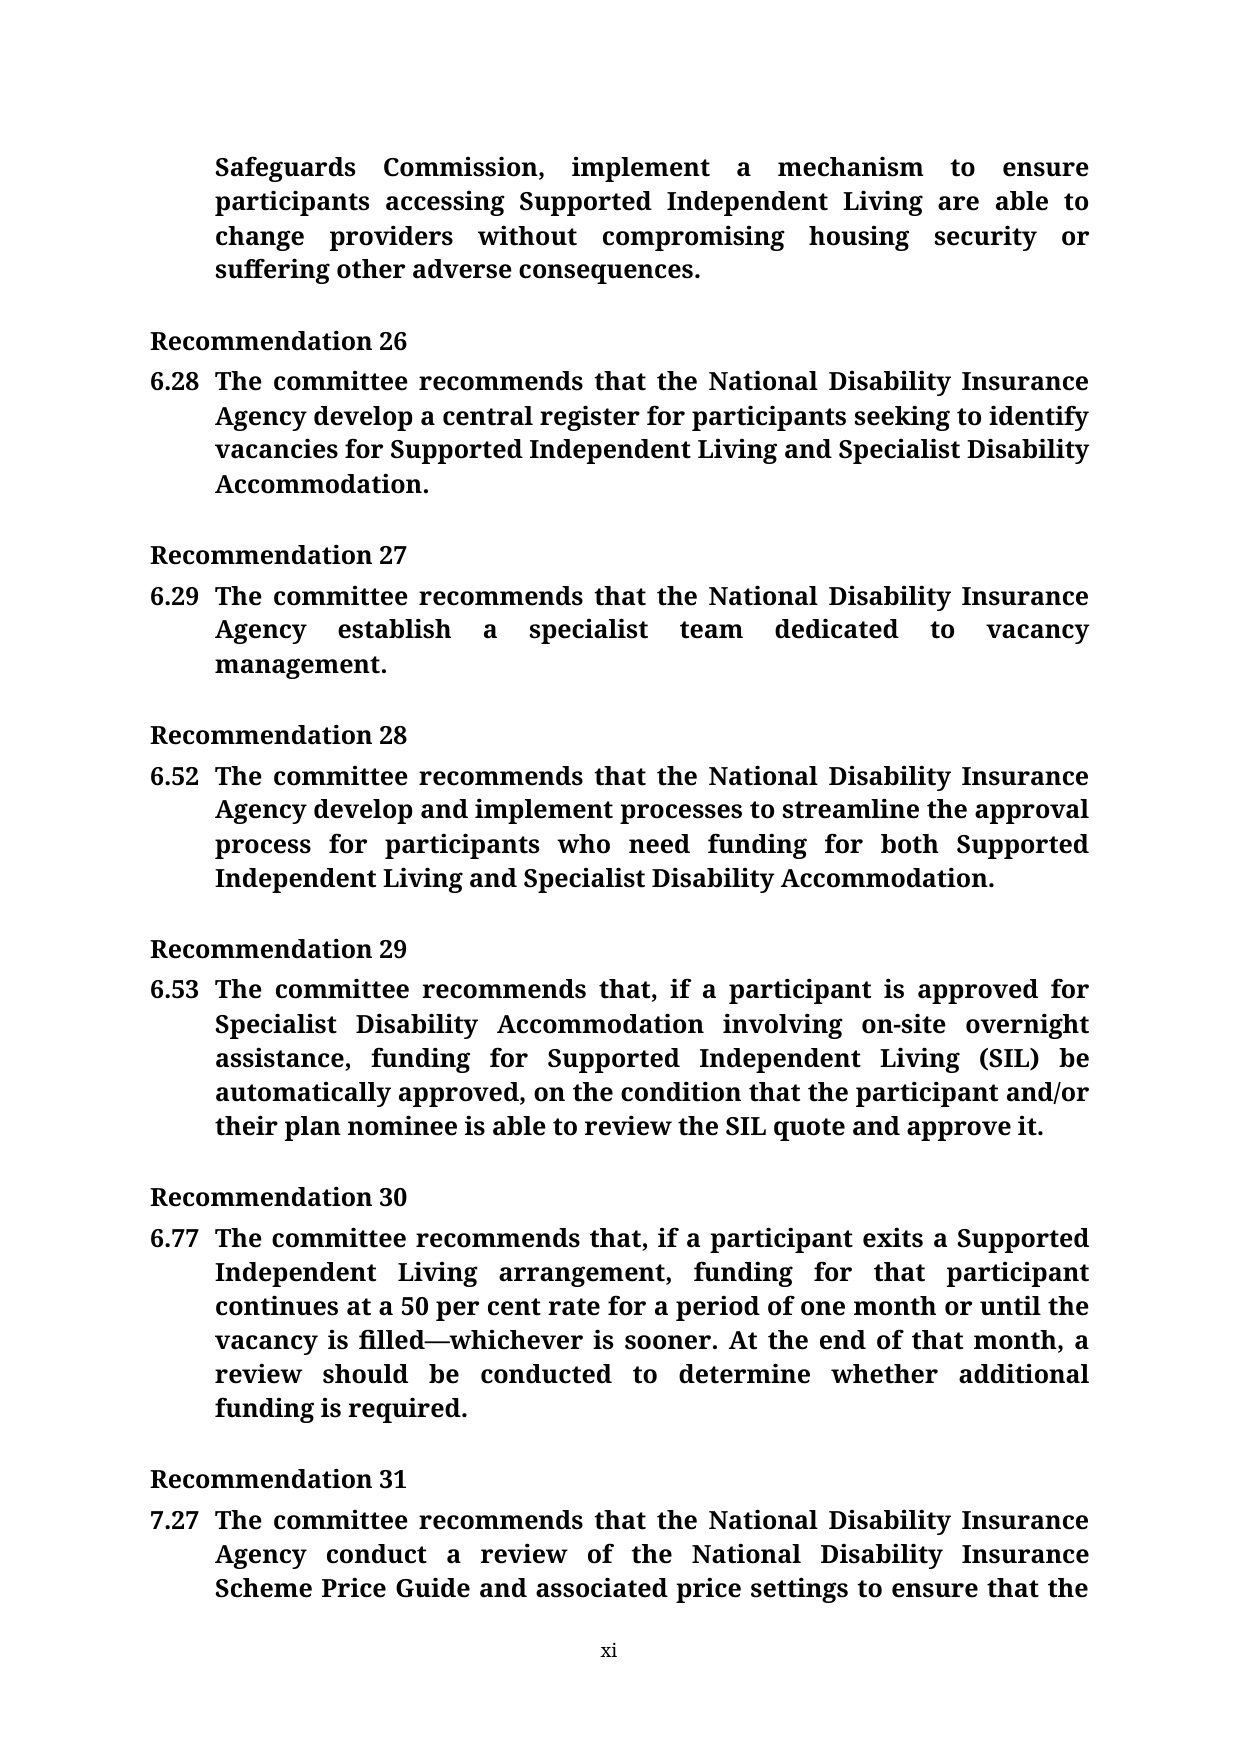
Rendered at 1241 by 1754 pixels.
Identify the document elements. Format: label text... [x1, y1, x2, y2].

subtitle Recommendation 27 [150, 538, 1090, 572]
list 6.77 The committee recommends that, if a participant exits a Supported Independent Living arrangement, funding for that participant continues at a 50 per cent rate for a period of one month or until the vacancy is filled—whichever is sooner. At the end of that month, a review should be conducted to determine whether additional funding is required. [150, 1220, 1090, 1425]
list 6.28 The committee recommends that the National Disability Insurance Agency develop a central register for participants seeking to identify vacancies for Supported Independent Living and Specialist Disability Accommodation. [150, 364, 1090, 500]
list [150, 150, 1090, 286]
subtitle Recommendation 30 [150, 1180, 1090, 1214]
subtitle Recommendation 26 [150, 324, 1090, 358]
subtitle Recommendation 29 [150, 932, 1090, 966]
subtitle Recommendation 31 [150, 1462, 1090, 1496]
subtitle Recommendation 28 [150, 718, 1090, 752]
list 6.52 The committee recommends that the National Disability Insurance Agency develop and implement processes to streamline the approval process for participants who need funding for both Supported Independent Living and Specialist Disability Accommodation. [150, 758, 1090, 894]
list 6.53 The committee recommends that, if a participant is approved for Specialist Disability Accommodation involving on-site overnight assistance, funding for Supported Independent Living (SIL) be automatically approved, on the condition that the participant and/or their plan nominee is able to review the SIL quote and approve it. [150, 972, 1090, 1142]
list 6.29 The committee recommends that the National Disability Insurance Agency establish a specialist team dedicated to vacancy management. [150, 578, 1090, 680]
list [150, 1502, 1090, 1605]
